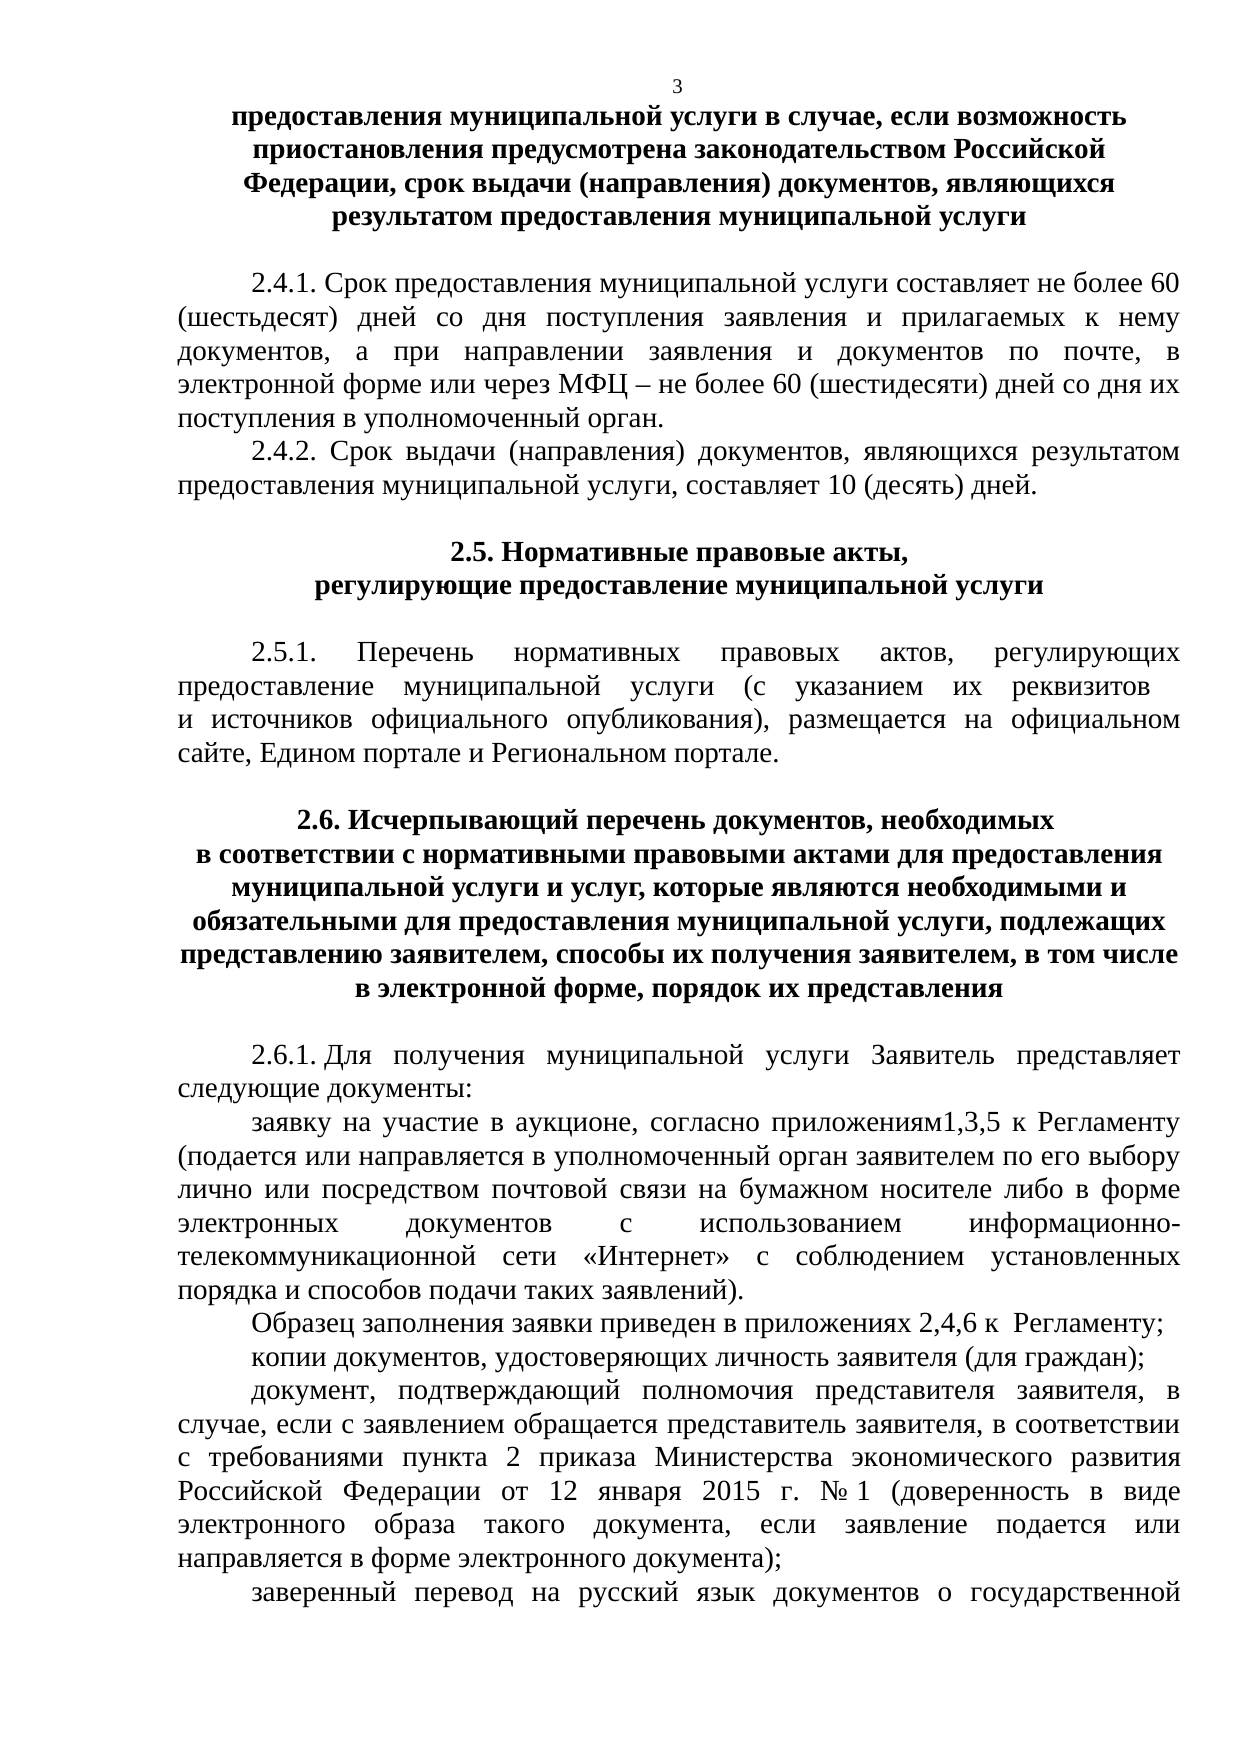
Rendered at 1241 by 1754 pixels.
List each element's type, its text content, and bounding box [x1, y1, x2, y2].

text Образец заполнения заявки приведен в приложениях 2,4,6 к Регламенту; [177, 1305, 1181, 1339]
text 2.4.1. Срок предоставления муниципальной услуги составляет не более 60 (шестьдесят) дней со дня поступления заявления и прилагаемых к нему документов, а при направлении заявления и документов по почте, в электронной форме или через МФЦ – не более 60 (шестидесяти) дней со дня их поступления в уполномоченный орган. [177, 266, 1181, 433]
text 2.5.1. Перечень нормативных правовых актов, регулирующих предоставление муниципальной услуги (с указанием их реквизитов и источников официального опубликования), размещается на официальном сайте, Едином портале и Региональном портале. [177, 634, 1181, 769]
text копии документов, удостоверяющих личность заявителя (для граждан); [177, 1339, 1181, 1372]
text регулирующие предоставление муниципальной услуги [177, 567, 1181, 601]
text 2.6. Исчерпывающий перечень документов, необходимых в соответствии с нормативными правовыми актами для предоставления муниципальной услуги и услуг, которые являются необходимыми и обязательными для предоставления муниципальной услуги, подлежащих представлению заявителем, способы их получения заявителем, в том числе в электронной форме, порядок их представления [177, 802, 1181, 1003]
text 2.6.1. Для получения муниципальной услуги Заявитель представляет следующие документы: [177, 1037, 1181, 1104]
text предоставления муниципальной услуги в случае, если возможность приостановления предусмотрена законодательством Российской Федерации, срок выдачи (направления) документов, являющихся результатом предоставления муниципальной услуги [177, 98, 1181, 232]
text 2.5. Нормативные правовые акты, [177, 534, 1181, 567]
text 2.4.2. Срок выдачи (направления) документов, являющихся результатом предоставления муниципальной услуги, составляет 10 (десять) дней. [177, 433, 1181, 500]
text документ, подтверждающий полномочия представителя заявителя, в случае, если с заявлением обращается представитель заявителя, в соответствии с требованиями пункта 2 приказа Министерства экономического развития Российской Федерации от 12 января 2015 г. № 1 (доверенность в виде электронного образа такого документа, если заявление подается или направляется в форме электронного документа); [177, 1372, 1181, 1574]
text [177, 1574, 1181, 1607]
text заявку на участие в аукционе, согласно приложениям1,3,5 к Регламенту (подается или направляется в уполномоченный орган заявителем по его выбору лично или посредством почтовой связи на бумажном носителе либо в форме электронных документов с использованием информационно-телекоммуникационной сети «Интернет» с соблюдением установленных порядка и способов подачи таких заявлений). [177, 1104, 1181, 1305]
